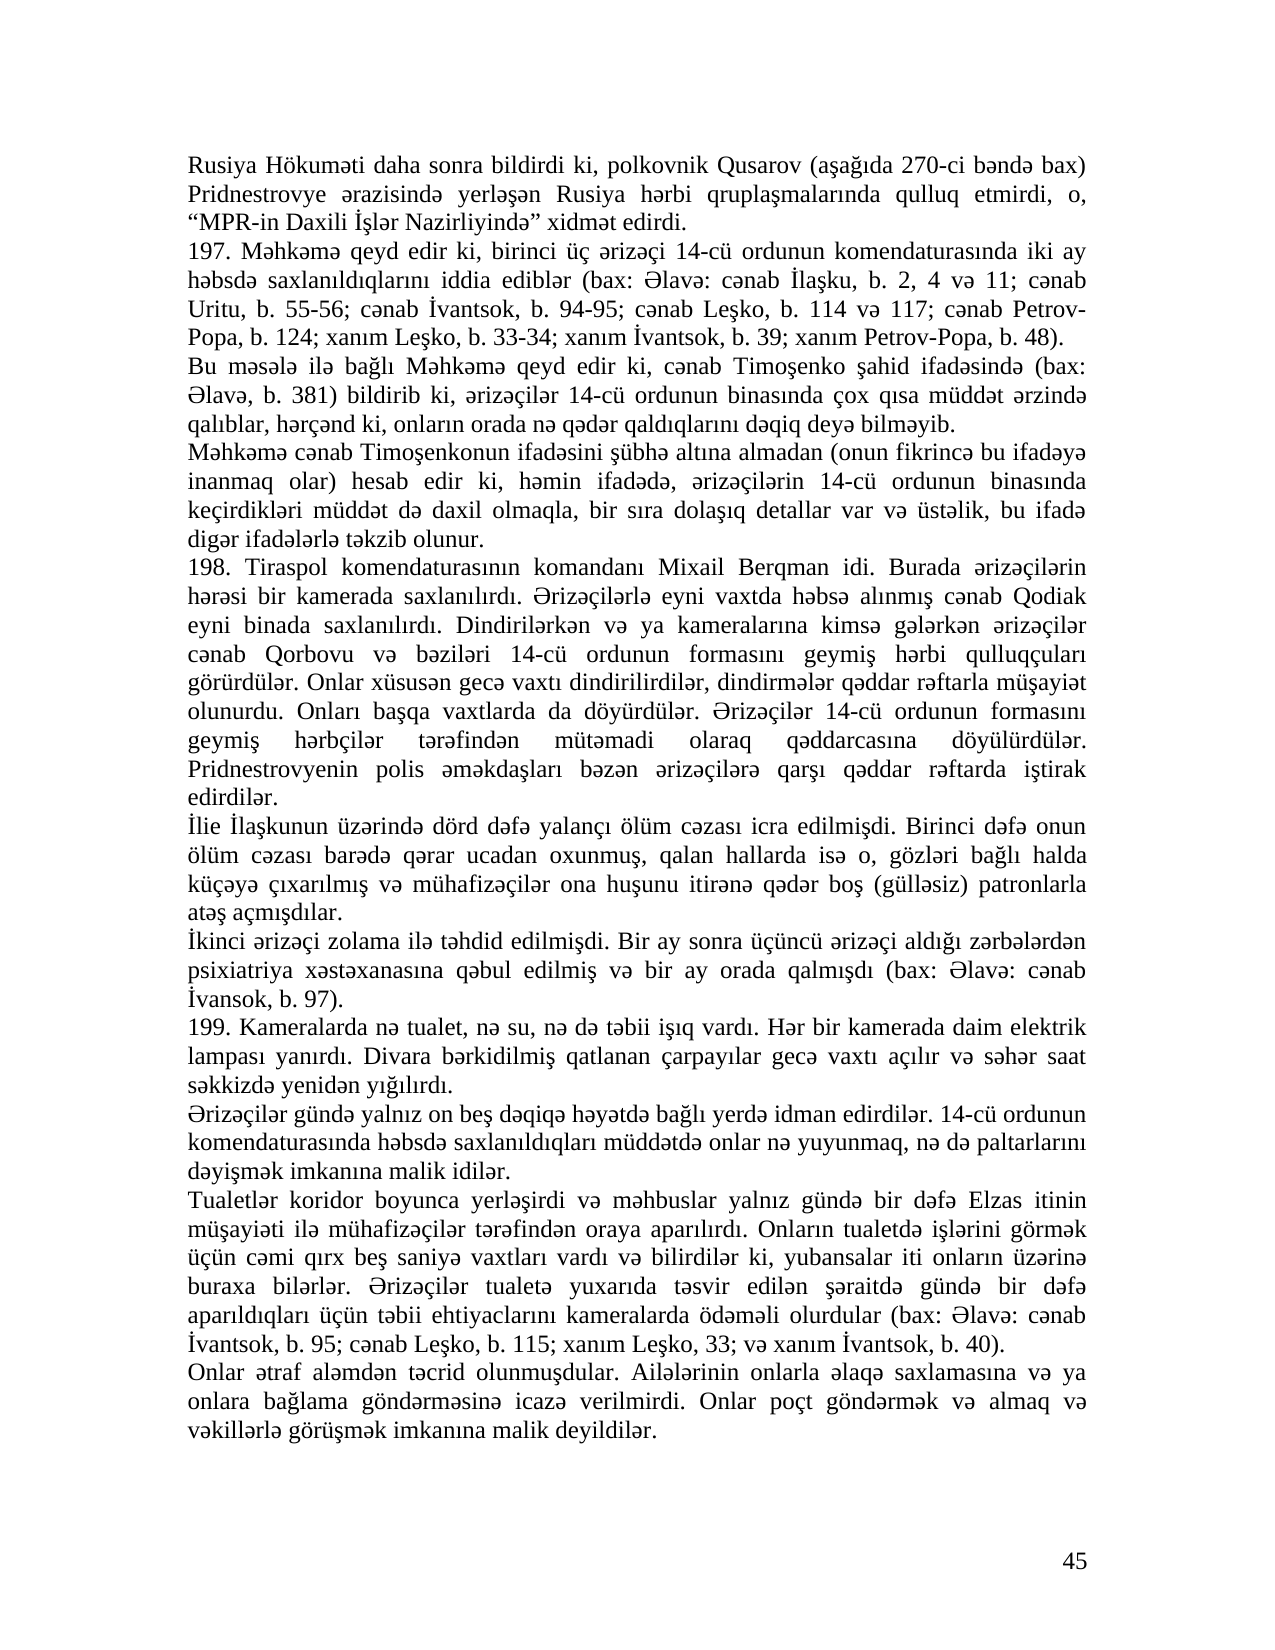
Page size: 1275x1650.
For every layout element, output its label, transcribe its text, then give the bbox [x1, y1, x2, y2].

text Məhkəmə cənab Timoşenkonun ifadəsini şübhə altına almadan (onun fikrincə bu ifadəyə inanmaq olar) hesab edir ki, həmin ifadədə, ərizəçilərin 14-cü ordunun binasında keçirdikləri müddət də daxil olmaqla, bir sıra dolaşıq detallar var və üstəlik, bu ifadə digər ifadələrlə təkzib olunur. [187, 437, 1087, 552]
text İkinci ərizəçi zolama ilə təhdid edilmişdi. Bir ay sonra üçüncü ərizəçi aldığı zərbələrdən psixiatriya xəstəxanasına qəbul edilmiş və bir ay orada qalmışdı (bax: Əlavə: cənab İvansok, b. 97). [187, 926, 1087, 1012]
text Rusiya Hökuməti daha sonra bildirdi ki, polkovnik Qusarov (aşağıda 270-ci bəndə bax) Pridnestrovye ərazisində yerləşən Rusiya hərbi qruplaşmalarında qulluq etmirdi, o, “MPR-in Daxili İşlər Nazirliyində” xidmət edirdi. [187, 150, 1087, 236]
text 199. Kameralarda nə tualet, nə su, nə də təbii işıq vardı. Hər bir kamerada daim elektrik lampası yanırdı. Divara bərkidilmiş qatlanan çarpayılar gecə vaxtı açılır və səhər saat səkkizdə yenidən yığılırdı. [187, 1012, 1087, 1099]
text Tualetlər koridor boyunca yerləşirdi və məhbuslar yalnız gündə bir dəfə Elzas itinin müşayiəti ilə mühafizəçilər tərəfindən oraya aparılırdı. Onların tualetdə işlərini görmək üçün cəmi qırx beş saniyə vaxtları vardı və bilirdilər ki, yubansalar iti onların üzərinə buraxa bilərlər. Ərizəçilər tualetə yuxarıda təsvir edilən şəraitdə gündə bir dəfə aparıldıqları üçün təbii ehtiyaclarını kameralarda ödəməli olurdular (bax: Əlavə: cənab İvantsok, b. 95; cənab Leşko, b. 115; xanım Leşko, 33; və xanım İvantsok, b. 40). [187, 1185, 1087, 1357]
text Ərizəçilər gündə yalnız on beş dəqiqə həyətdə bağlı yerdə idman edirdilər. 14-cü ordunun komendaturasında həbsdə saxlanıldıqları müddətdə onlar nə yuyunmaq, nə də paltarlarını dəyişmək imkanına malik idilər. [187, 1099, 1087, 1185]
text Bu məsələ ilə bağlı Məhkəmə qeyd edir ki, cənab Timoşenko şahid ifadəsində (bax: Əlavə, b. 381) bildirib ki, ərizəçilər 14-cü ordunun binasında çox qısa müddət ərzində qalıblar, hərçənd ki, onların orada nə qədər qaldıqlarını dəqiq deyə bilməyib. [187, 351, 1087, 437]
text Onlar ətraf aləmdən təcrid olunmuşdular. Ailələrinin onlarla əlaqə saxlamasına və ya onlara bağlama göndərməsinə icazə verilmirdi. Onlar poçt göndərmək və almaq və vəkillərlə görüşmək imkanına malik deyildilər. [187, 1357, 1087, 1444]
text 197. Məhkəmə qeyd edir ki, birinci üç ərizəçi 14-cü ordunun komendaturasında iki ay həbsdə saxlanıldıqlarını iddia ediblər (bax: Əlavə: cənab İlaşku, b. 2, 4 və 11; cənab Uritu, b. 55-56; cənab İvantsok, b. 94-95; cənab Leşko, b. 114 və 117; cənab Petrov-Popa, b. 124; xanım Leşko, b. 33-34; xanım İvantsok, b. 39; xanım Petrov-Popa, b. 48). [187, 236, 1087, 351]
text 198. Tiraspol komendaturasının komandanı Mixail Berqman idi. Burada ərizəçilərin hərəsi bir kamerada saxlanılırdı. Ərizəçilərlə eyni vaxtda həbsə alınmış cənab Qodiak eyni binada saxlanılırdı. Dindirilərkən və ya kameralarına kimsə gələrkən ərizəçilər cənab Qorbovu və bəziləri 14-cü ordunun formasını geymiş hərbi qulluqçuları görürdülər. Onlar xüsusən gecə vaxtı dindirilirdilər, dindirmələr qəddar rəftarla müşayiət olunurdu. Onları başqa vaxtlarda da döyürdülər. Ərizəçilər 14-cü ordunun formasını geymiş hərbçilər tərəfindən mütəmadi olaraq qəddarcasına döyülürdülər. Pridnestrovyenin polis əməkdaşları bəzən ərizəçilərə qarşı qəddar rəftarda iştirak edirdilər. [187, 552, 1087, 811]
text İlie İlaşkunun üzərində dörd dəfə yalançı ölüm cəzası icra edilmişdi. Birinci dəfə onun ölüm cəzası barədə qərar ucadan oxunmuş, qalan hallarda isə o, gözləri bağlı halda küçəyə çıxarılmış və mühafizəçilər ona huşunu itirənə qədər boş (gülləsiz) patronlarla atəş açmışdılar. [187, 811, 1087, 926]
